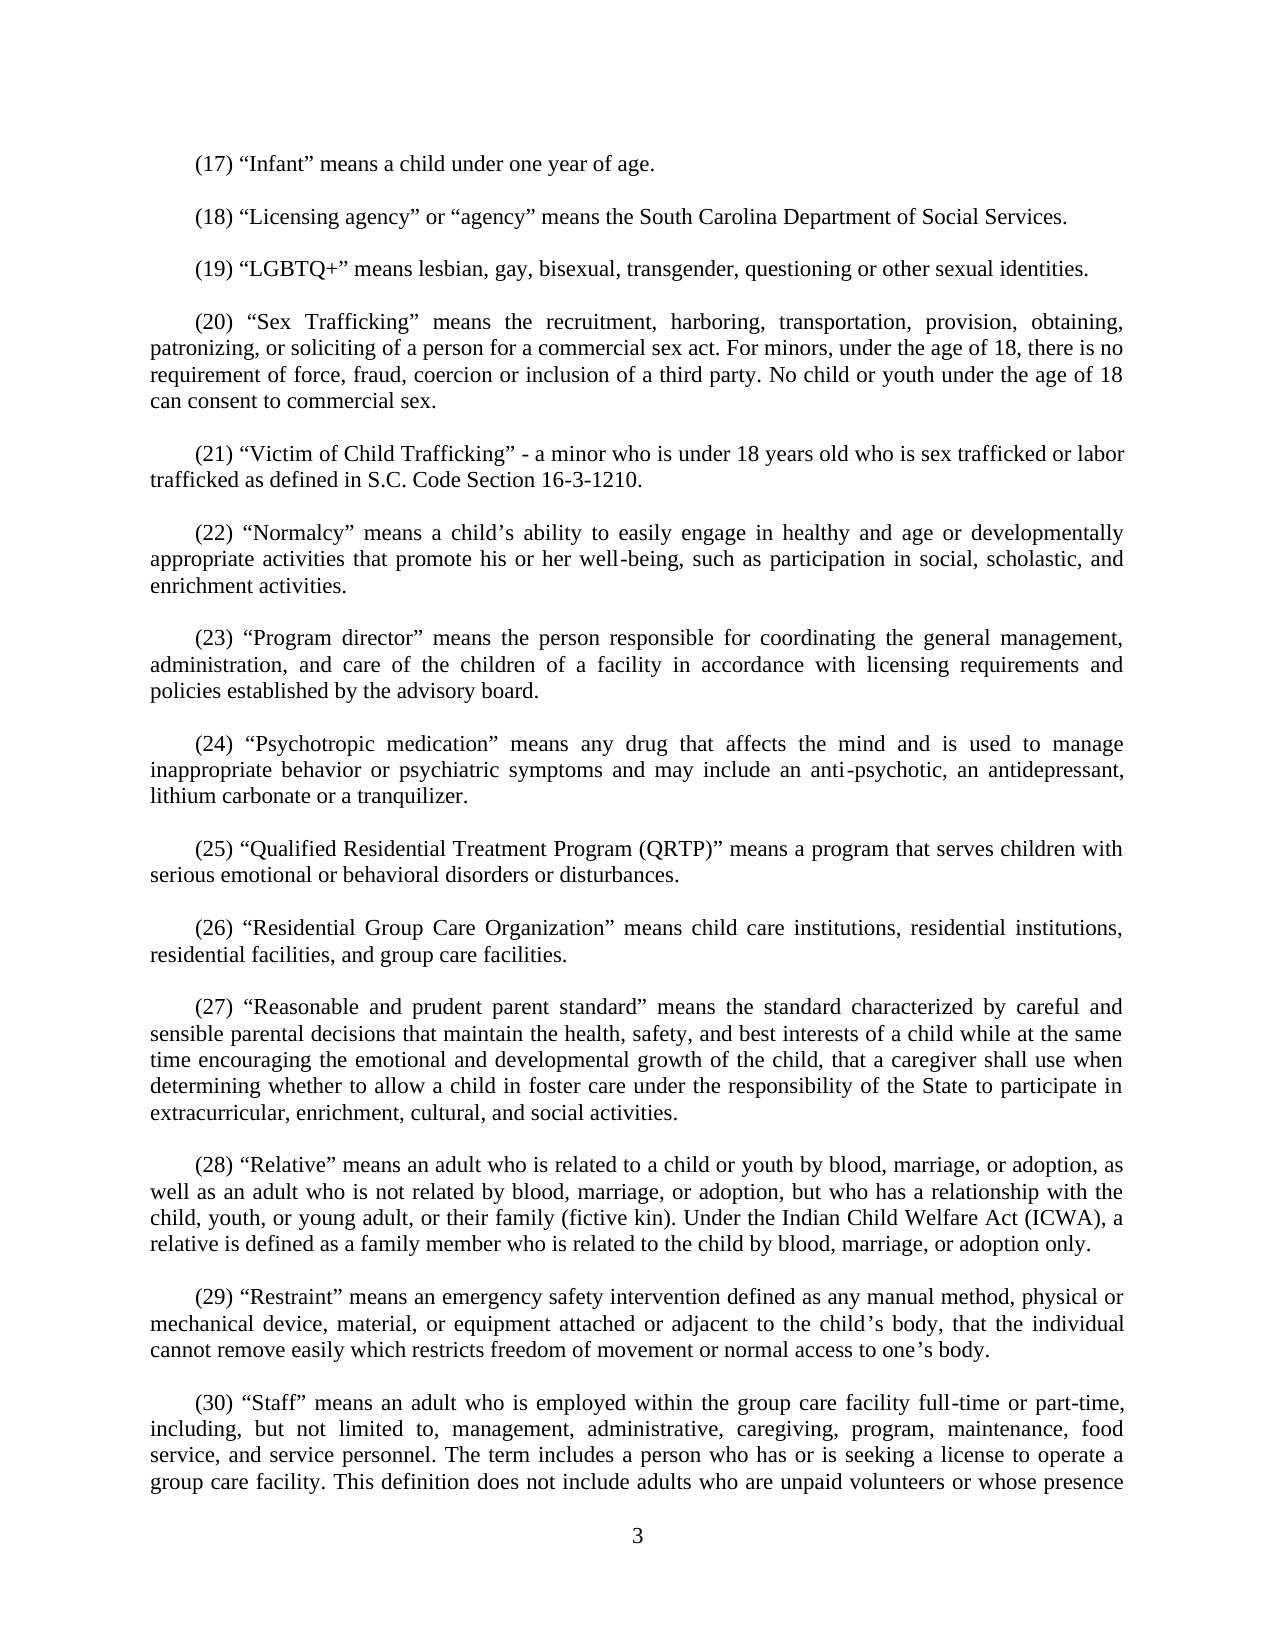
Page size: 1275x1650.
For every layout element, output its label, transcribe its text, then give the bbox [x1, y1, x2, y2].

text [150, 1389, 1125, 1494]
text (17) “Infant” means a child under one year of age. [150, 150, 1125, 176]
text (26) “Residential Group Care Organization” means child care institutions, residential institutions, residential facilities, and group care facilities. [150, 914, 1125, 967]
text (28) “Relative” means an adult who is related to a child or youth by blood, marriage, or adoption, as well as an adult who is not related by blood, marriage, or adoption, but who has a relationship with the child, youth, or young adult, or their family (fictive kin). Under the Indian Child Welfare Act (ICWA), a relative is defined as a family member who is related to the child by blood, marriage, or adoption only. [150, 1151, 1125, 1257]
text (24) “Psychotropic medication” means any drug that affects the mind and is used to manage inappropriate behavior or psychiatric symptoms and may include an anti-psychotic, an antidepressant, lithium carbonate or a tranquilizer. [150, 730, 1125, 809]
text (19) “LGBTQ+” means lesbian, gay, bisexual, transgender, questioning or other sexual identities. [150, 255, 1125, 282]
text (22) “Normalcy” means a child’s ability to easily engage in healthy and age or developmentally appropriate activities that promote his or her well-being, such as participation in social, scholastic, and enrichment activities. [150, 519, 1125, 598]
text (20) “Sex Trafficking” means the recruitment, harboring, transportation, provision, obtaining, patronizing, or soliciting of a person for a commercial sex act. For minors, under the age of 18, there is no requirement of force, fraud, coercion or inclusion of a third party. No child or youth under the age of 18 can consent to commercial sex. [150, 308, 1125, 413]
text (25) “Qualified Residential Treatment Program (QRTP)” means a program that serves children with serious emotional or behavioral disorders or disturbances. [150, 835, 1125, 888]
text (21) “Victim of Child Trafficking” - a minor who is under 18 years old who is sex trafficked or labor trafficked as defined in S.C. Code Section 16-3-1210. [150, 440, 1125, 493]
text (27) “Reasonable and prudent parent standard” means the standard characterized by careful and sensible parental decisions that maintain the health, safety, and best interests of a child while at the same time encouraging the emotional and developmental growth of the child, that a caregiver shall use when determining whether to allow a child in foster care under the responsibility of the State to participate in extracurricular, enrichment, cultural, and social activities. [150, 993, 1125, 1125]
text (23) “Program director” means the person responsible for coordinating the general management, administration, and care of the children of a facility in accordance with licensing requirements and policies established by the advisory board. [150, 624, 1125, 703]
text (29) “Restraint” means an emergency safety intervention defined as any manual method, physical or mechanical device, material, or equipment attached or adjacent to the child’s body, that the individual cannot remove easily which restricts freedom of movement or normal access to one’s body. [150, 1283, 1125, 1362]
text (18) “Licensing agency” or “agency” means the South Carolina Department of Social Services. [150, 203, 1125, 229]
